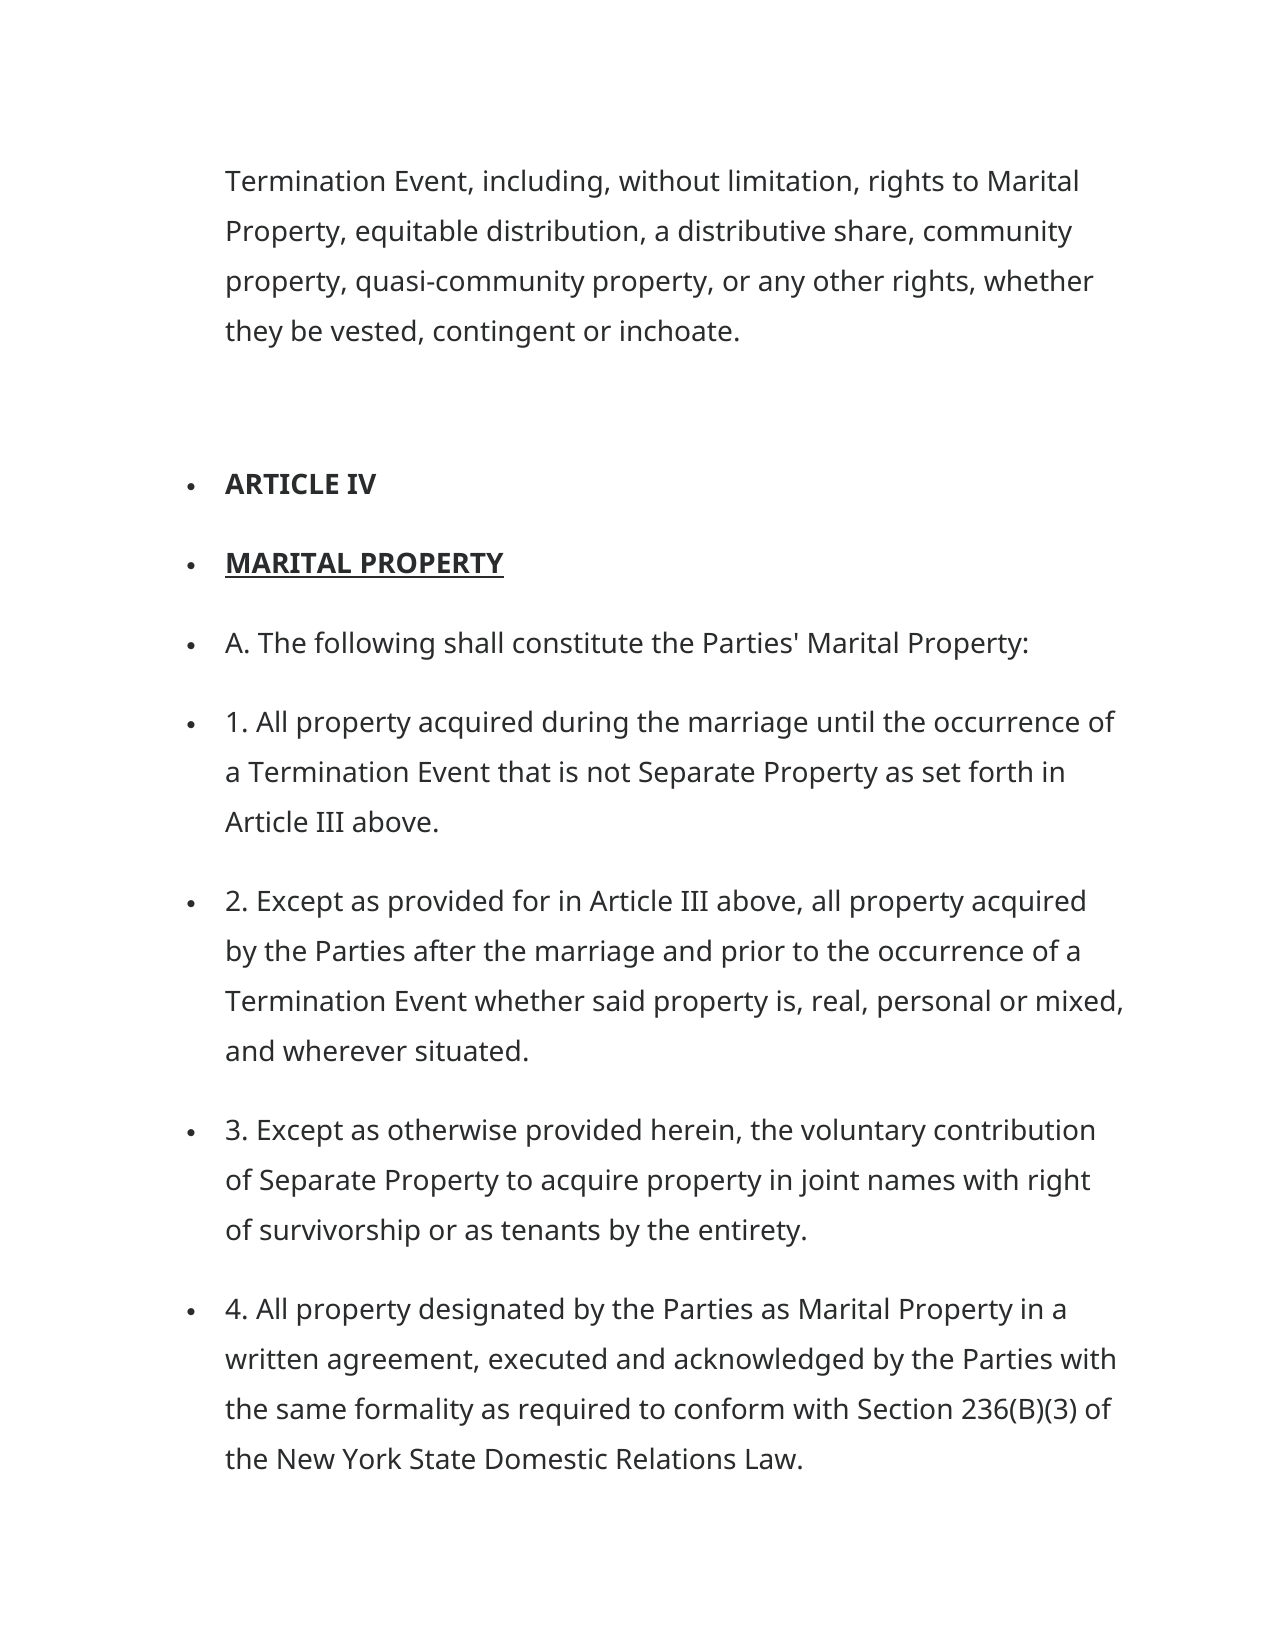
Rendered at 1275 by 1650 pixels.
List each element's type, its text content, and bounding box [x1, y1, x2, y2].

list 2. Except as provided for in Article III above, all property acquired by the Parties after the marriage and prior to the occurrence of a Termination Event whether said property is, real, personal or mixed, and wherever situated. [187, 869, 1125, 1069]
list 4. All property designated by the Parties as Marital Property in a written agreement, executed and acknowledged by the Parties with the same formality as required to conform with Section 236(B)(3) of the New York State Domestic Relations Law. [187, 1278, 1125, 1478]
list 1. All property acquired during the marriage until the occurrence of a Termination Event that is not Separate Property as set forth in Article III above. [187, 690, 1125, 840]
list ARTICLE IV [187, 453, 1125, 503]
list 3. Except as otherwise provided herein, the voluntary contribution of Separate Property to acquire property in joint names with right of survivorship or as tenants by the entirety. [187, 1099, 1125, 1249]
list MARITAL PROPERTY [187, 532, 1125, 582]
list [187, 150, 1125, 350]
list A. The following shall constitute the Parties' Marital Property: [187, 611, 1125, 661]
